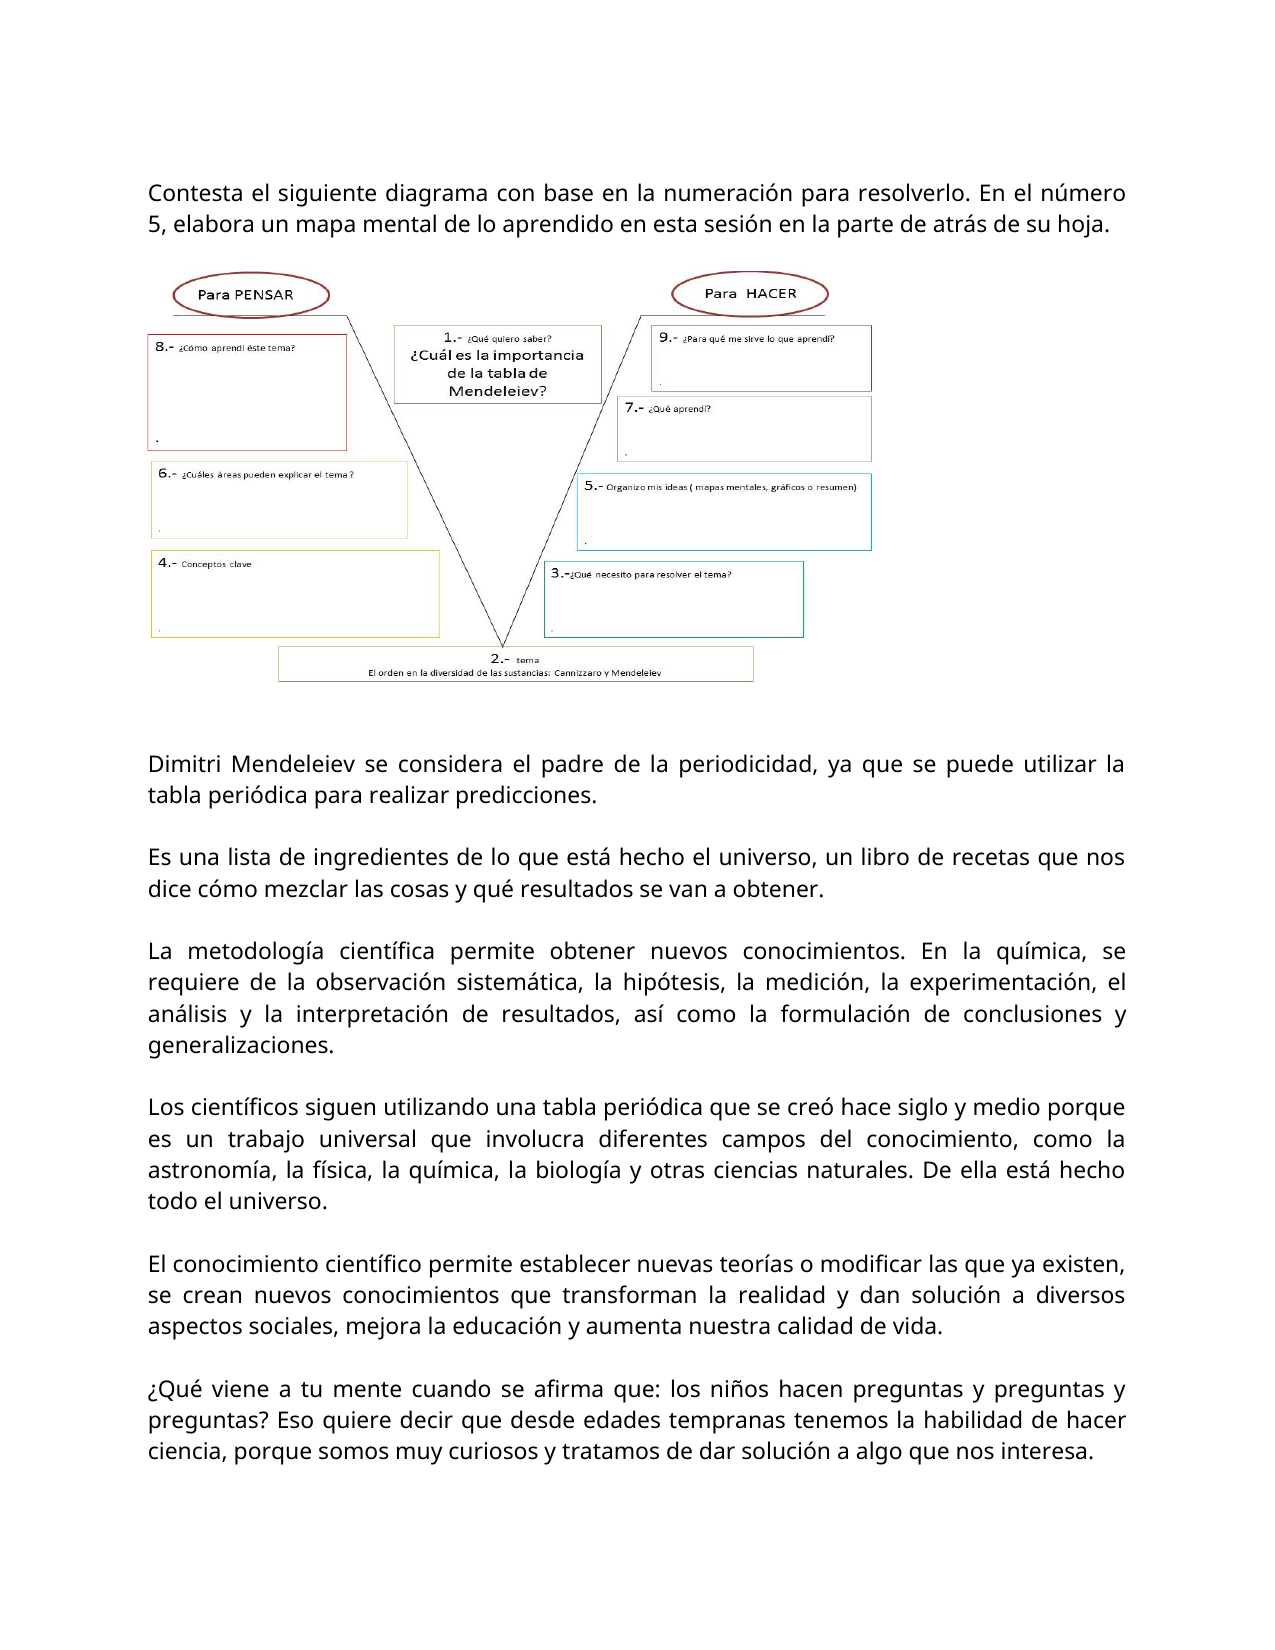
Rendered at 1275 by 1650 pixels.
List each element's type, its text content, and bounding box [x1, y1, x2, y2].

text La metodología científica permite obtener nuevos conocimientos. En la química, se requiere de la observación sistemática, la hipótesis, la medición, la experimentación, el análisis y la interpretación de resultados, así como la formulación de conclusiones y generalizaciones. [148, 935, 1127, 1060]
text Dimitri Mendeleiev se considera el padre de la periodicidad, ya que se puede utilizar la tabla periódica para realizar predicciones. [148, 747, 1127, 810]
text Es una lista de ingredientes de lo que está hecho el universo, un libro de recetas que nos dice cómo mezclar las cosas y qué resultados se van a obtener. [148, 841, 1127, 904]
text El conocimiento científico permite establecer nuevas teorías o modificar las que ya existen, se crean nuevos conocimientos que transforman la realidad y dan solución a diversos aspectos sociales, mejora la educación y aumenta nuestra calidad de vida. [148, 1247, 1127, 1341]
text ¿Qué viene a tu mente cuando se afirma que: los niños hacen preguntas y preguntas y preguntas? Eso quiere decir que desde edades tempranas tenemos la habilidad de hacer ciencia, porque somos muy curiosos y tratamos de dar solución a algo que nos interesa. [148, 1372, 1127, 1466]
text Contesta el siguiente diagrama con base en la numeración para resolverlo. En el número 5, elabora un mapa mental de lo aprendido en esta sesión en la parte de atrás de su hoja. [148, 177, 1127, 240]
text Los científicos siguen utilizando una tabla periódica que se creó hace siglo y medio porque es un trabajo universal que involucra diferentes campos del conocimiento, como la astronomía, la física, la química, la biología y otras ciencias naturales. De ella está hecho todo el universo. [148, 1091, 1127, 1216]
picture [147, 271, 879, 717]
